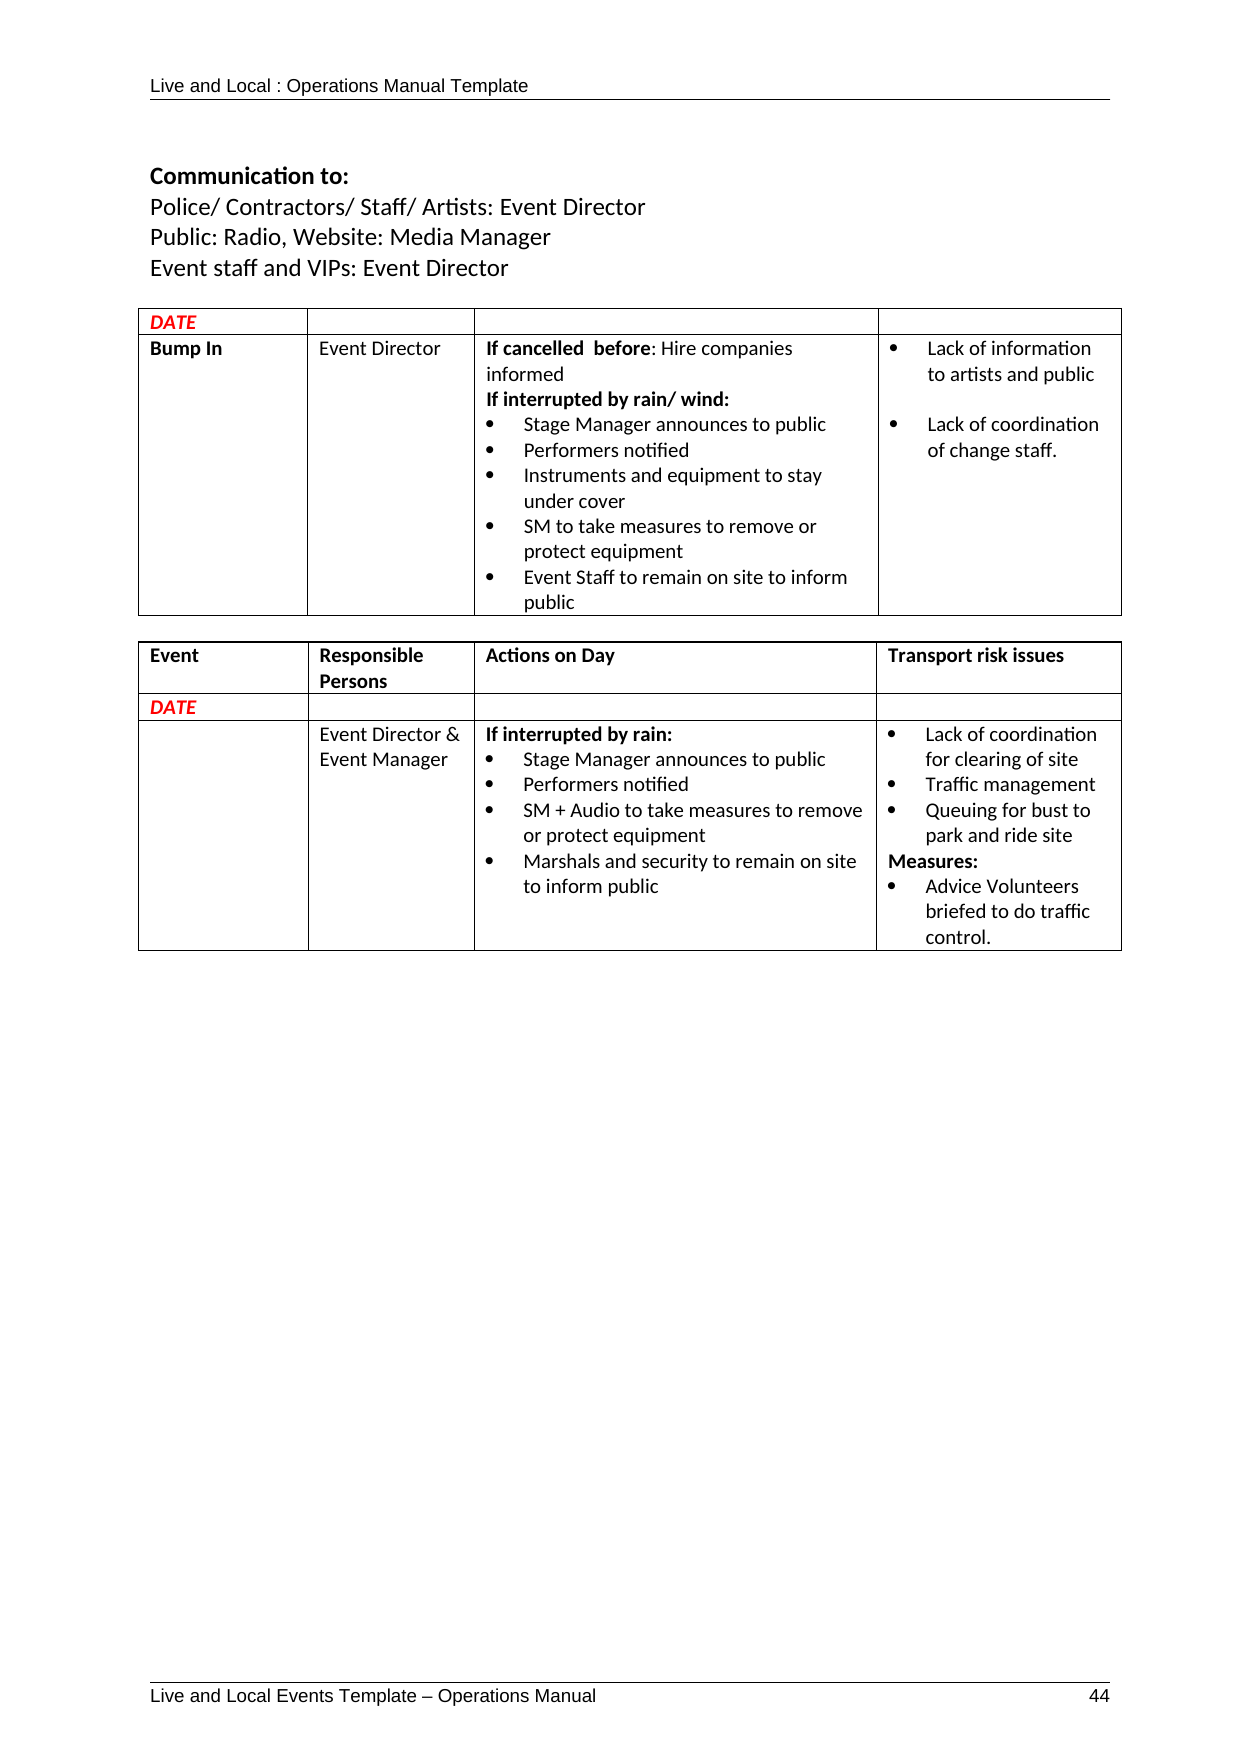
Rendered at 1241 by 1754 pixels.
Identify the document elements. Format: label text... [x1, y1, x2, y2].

table_header [308, 309, 474, 334]
table_header Event [139, 643, 308, 693]
text Public: Radio, Website: Media Manager Event staff and VIPs: Event Director [150, 221, 1110, 282]
table_cell Lack of coordination for clearing of site Traffic management Queuing for bust to park and ride site Measures: Advice Volunteers briefed to do traffic control. [877, 721, 1121, 949]
table_header [879, 309, 1121, 334]
table_cell If interrupted by rain: Stage Manager announces to public Performers notified SM + Audio to take measures to remove or protect equipment Marshals and security to remain on site to inform public [475, 721, 876, 949]
table_cell Event Director & Event Manager [309, 721, 474, 949]
table_cell [309, 694, 474, 720]
table_cell DATE [139, 694, 308, 720]
table_header Actions on Day [475, 643, 876, 693]
table_cell If cancelled before: Hire companies informed If interrupted by rain/ wind: Stage Manager announces to public Performers notified Instruments and equipment to stay under cover SM to take measures to remove or protect equipment Event Staff to remain on site to inform public [475, 335, 878, 615]
table_header Transport risk issues [877, 643, 1121, 693]
table_header Responsible Persons [309, 643, 474, 693]
table_cell Bump In [139, 335, 307, 615]
table_header [475, 309, 878, 334]
table_cell [877, 694, 1121, 720]
table_cell [475, 694, 876, 720]
text Communication to: [150, 160, 1110, 191]
table_header DATE [139, 309, 307, 334]
text Police/ Contractors/ Staff/ Artists: Event Director [150, 191, 1110, 221]
table_cell Event Director [308, 335, 474, 615]
table_cell [139, 721, 308, 949]
table_cell Lack of information to artists and public Lack of coordination of change staff. [879, 335, 1121, 615]
